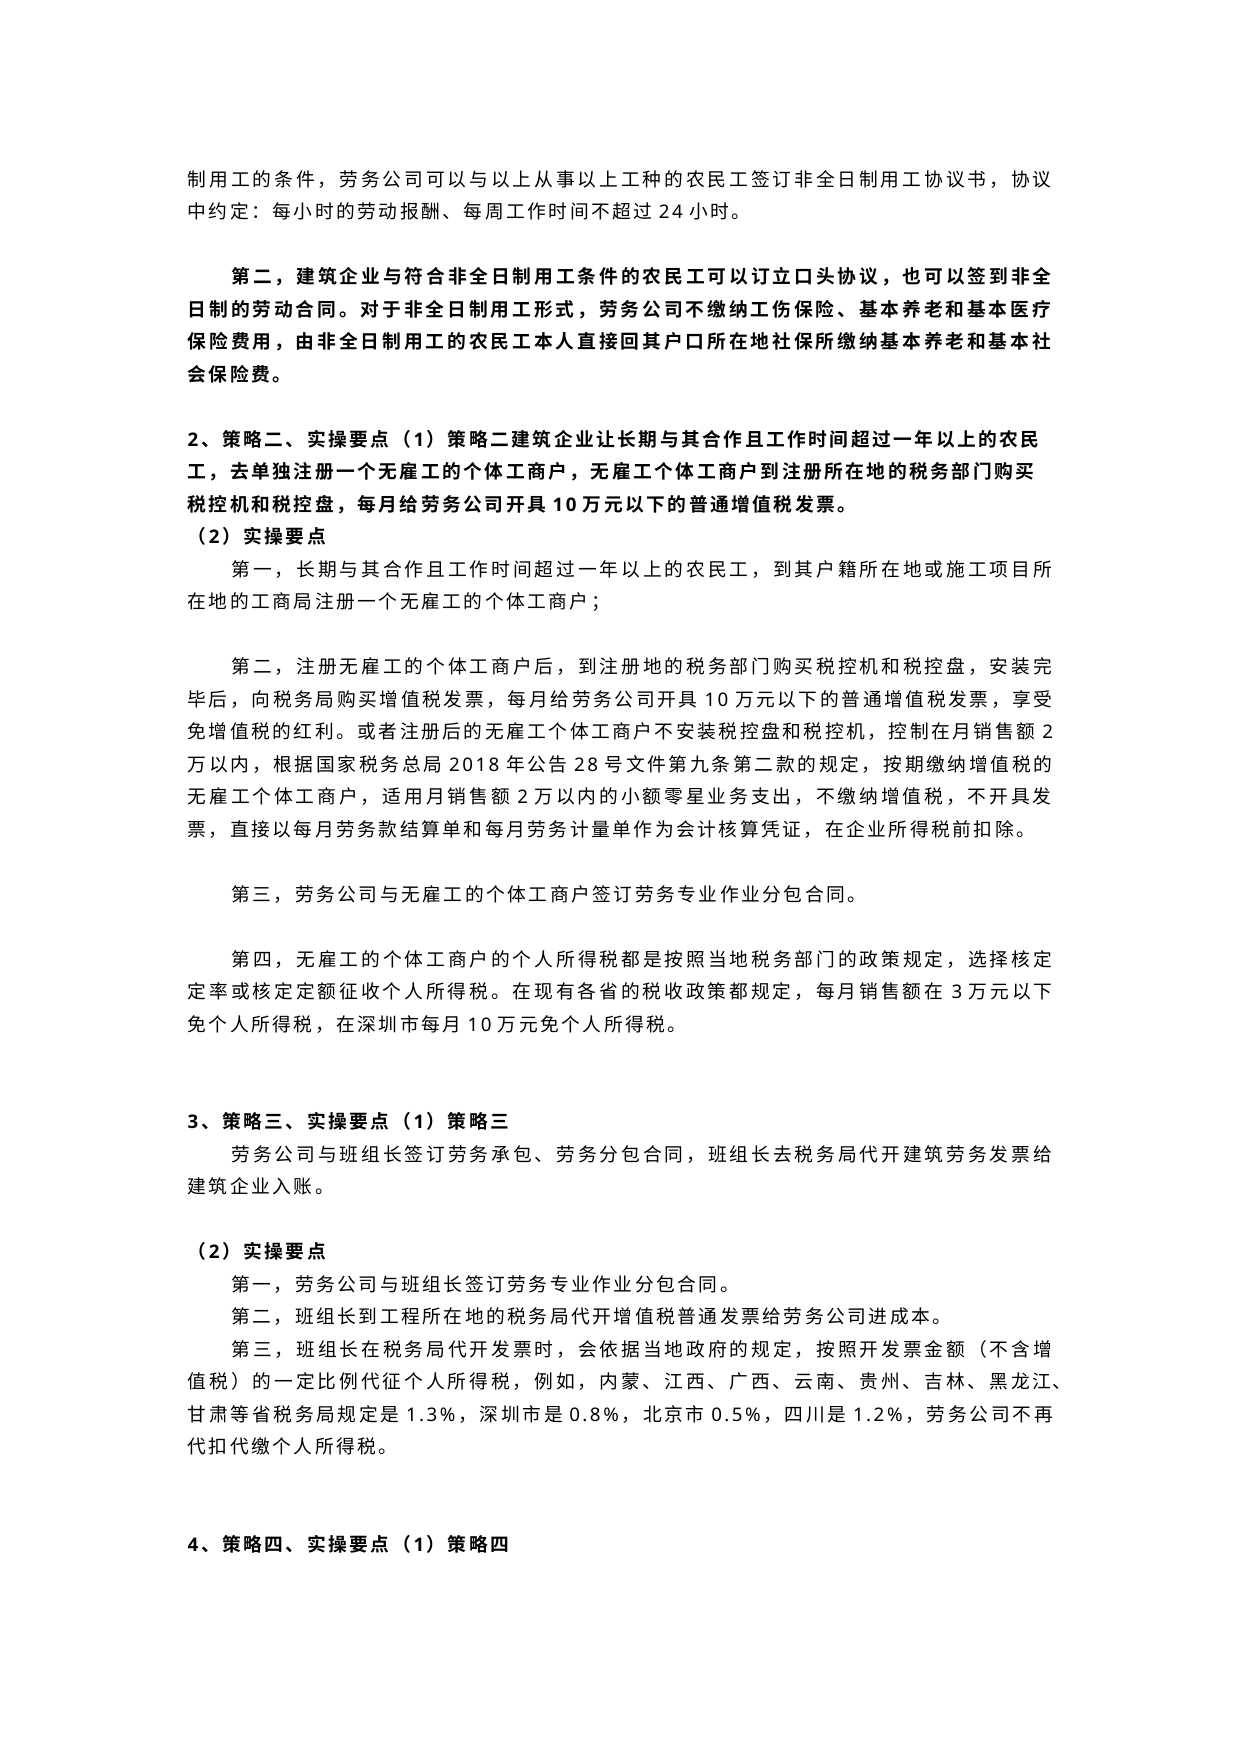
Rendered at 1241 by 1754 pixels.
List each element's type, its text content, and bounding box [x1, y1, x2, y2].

text 第三，班组长在税务局代开发票时，会依据当地政府的规定，按照开发票金额（不含增值税）的一定比例代征个人所得税，例如，内蒙、江西、广西、云南、贵州、吉林、黑龙江、甘肃等省税务局规定是1.3%，深圳市是0.8%，北京市0.5%，四川是1.2%，劳务公司不再代扣代缴个人所得税。 [187, 1332, 1053, 1462]
text （2）实操要点 [187, 1234, 1053, 1267]
text 第一，劳务公司与班组长签订劳务专业作业分包合同。 [187, 1267, 1053, 1299]
text 第二，注册无雇工的个体工商户后，到注册地的税务部门购买税控机和税控盘，安装完毕后，向税务局购买增值税发票，每月给劳务公司开具10万元以下的普通增值税发票，享受免增值税的红利。或者注册后的无雇工个体工商户不安装税控盘和税控机，控制在月销售额2万以内，根据国家税务总局2018年公告28号文件第九条第二款的规定，按期缴纳增值税的无雇工个体工商户，适用月销售额2万以内的小额零星业务支出，不缴纳增值税，不开具发票，直接以每月劳务款结算单和每月劳务计量单作为会计核算凭证，在企业所得税前扣除。 [187, 649, 1053, 844]
text 2、策略二、实操要点（1）策略二建筑企业让长期与其合作且工作时间超过一年以上的农民工，去单独注册一个无雇工的个体工商户，无雇工个体工商户到注册所在地的税务部门购买税控机和税控盘，每月给劳务公司开具10万元以下的普通增值税发票。 （2）实操要点 [187, 422, 1053, 552]
text 3、策略三、实操要点（1）策略三 [187, 1039, 1053, 1137]
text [187, 162, 1053, 227]
text 第二，建筑企业与符合非全日制用工条件的农民工可以订立口头协议，也可以签到非全日制的劳动合同。对于非全日制用工形式，劳务公司不缴纳工伤保险、基本养老和基本医疗保险费用，由非全日制用工的农民工本人直接回其户口所在地社保所缴纳基本养老和基本社会保险费。 [187, 259, 1053, 389]
text 第四，无雇工的个体工商户的个人所得税都是按照当地税务部门的政策规定，选择核定定率或核定定额征收个人所得税。在现有各省的税收政策都规定，每月销售额在3万元以下免个人所得税，在深圳市每月10万元免个人所得税。 [187, 942, 1053, 1039]
text 劳务公司与班组长签订劳务承包、劳务分包合同，班组长去税务局代开建筑劳务发票给建筑企业入账。 [187, 1137, 1053, 1202]
text 第三，劳务公司与无雇工的个体工商户签订劳务专业作业分包合同。 [187, 877, 1053, 909]
text 4、策略四、实操要点（1）策略四 [187, 1462, 1053, 1559]
text 第一，长期与其合作且工作时间超过一年以上的农民工，到其户籍所在地或施工项目所在地的工商局注册一个无雇工的个体工商户； [187, 552, 1053, 617]
text 第二，班组长到工程所在地的税务局代开增值税普通发票给劳务公司进成本。 [187, 1299, 1053, 1332]
